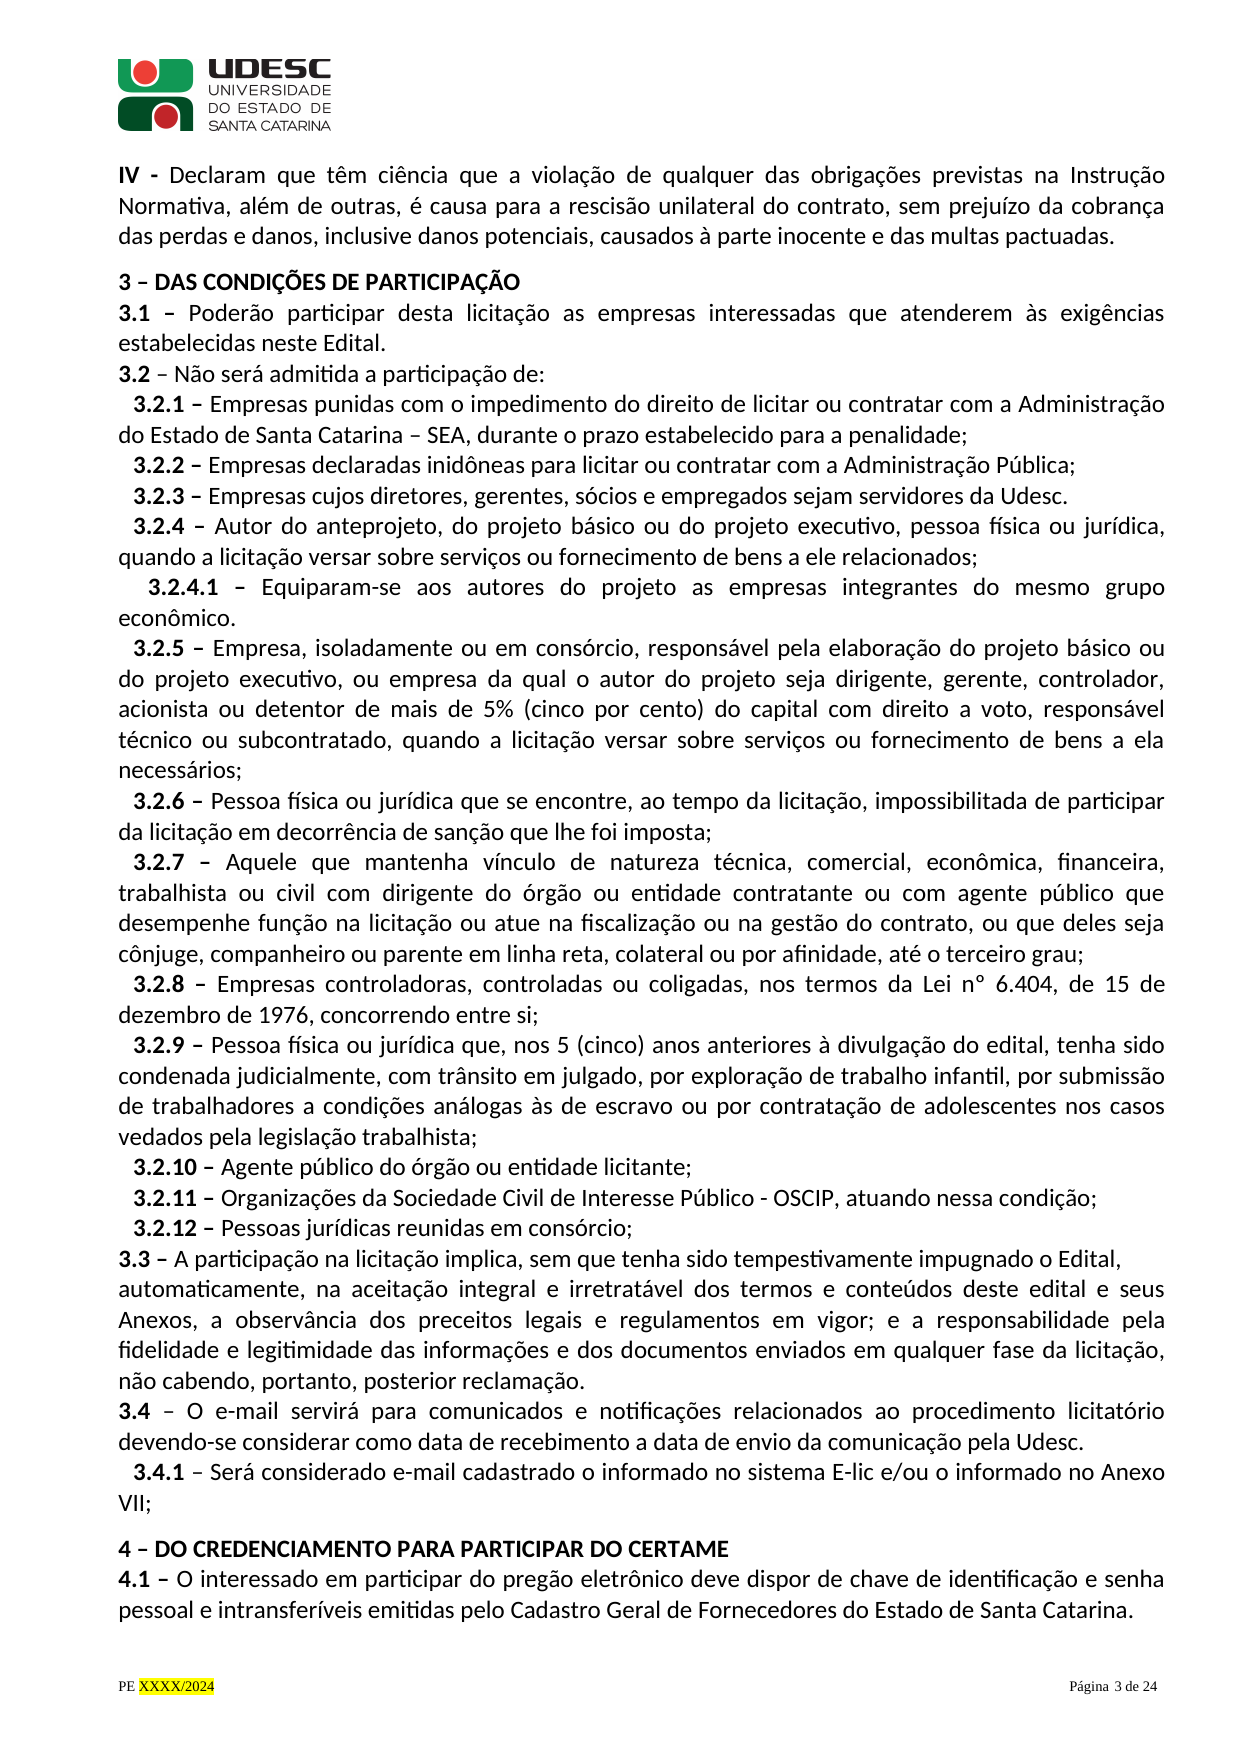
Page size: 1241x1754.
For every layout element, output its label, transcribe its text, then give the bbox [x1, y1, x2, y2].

text 3.2.11 – Organizações da Sociedade Civil de Interesse Público - OSCIP, atuando nessa condição; [118, 1182, 1166, 1212]
text 4.1 – O interessado em participar do pregão eletrônico deve dispor de chave de identificação e senha pessoal e intransferíveis emitidas pelo Cadastro Geral de Fornecedores do Estado de Santa Catarina. [118, 1563, 1166, 1624]
text 3.2.12 – Pessoas jurídicas reunidas em consórcio; [118, 1212, 1166, 1243]
text 3.2.3 – Empresas cujos diretores, gerentes, sócios e empregados sejam servidores da Udesc. [118, 480, 1166, 510]
text 3.2.10 – Agente público do órgão ou entidade licitante; [118, 1151, 1166, 1182]
text 3.2.6 – Pessoa física ou jurídica que se encontre, ao tempo da licitação, impossibilitada de participar da licitação em decorrência de sanção que lhe foi imposta; [118, 785, 1166, 846]
text 3.4 – O e-mail servirá para comunicados e notificações relacionados ao procedimento licitatório devendo-se considerar como data de recebimento a data de envio da comunicação pela Udesc. [118, 1396, 1166, 1457]
text 3.2.4.1 – Equiparam-se aos autores do projeto as empresas integrantes do mesmo grupo econômico. [118, 571, 1166, 632]
text 3.3 – A participação na licitação implica, sem que tenha sido tempestivamente impugnado o Edital, [118, 1243, 1166, 1273]
text 3 – DAS CONDIÇÕES DE PARTICIPAÇÃO [118, 266, 1166, 297]
text 3.4.1 – Será considerado e-mail cadastrado o informado no sistema E-lic e/ou o informado no Anexo VII; [118, 1457, 1166, 1518]
text 3.2.9 – Pessoa física ou jurídica que, nos 5 (cinco) anos anteriores à divulgação do edital, tenha sido condenada judicialmente, com trânsito em julgado, por exploração de trabalho infantil, por submissão de trabalhadores a condições análogas às de escravo ou por contratação de adolescentes nos casos vedados pela legislação trabalhista; [118, 1029, 1166, 1151]
text 3.2.7 – Aquele que mantenha vínculo de natureza técnica, comercial, econômica, financeira, trabalhista ou civil com dirigente do órgão ou entidade contratante ou com agente público que desempenhe função na licitação ou atue na fiscalização ou na gestão do contrato, ou que deles seja cônjuge, companheiro ou parente em linha reta, colateral ou por afinidade, até o terceiro grau; [118, 846, 1166, 968]
text 3.1 – Poderão participar desta licitação as empresas interessadas que atenderem às exigências estabelecidas neste Edital. [118, 297, 1166, 358]
text 3.2.1 – Empresas punidas com o impedimento do direito de licitar ou contratar com a Administração do Estado de Santa Catarina – SEA, durante o prazo estabelecido para a penalidade; [118, 388, 1166, 449]
text automaticamente, na aceitação integral e irretratável dos termos e conteúdos deste edital e seus Anexos, a observância dos preceitos legais e regulamentos em vigor; e a responsabilidade pela fidelidade e legitimidade das informações e dos documentos enviados em qualquer fase da licitação, não cabendo, portanto, posterior reclamação. [118, 1273, 1166, 1396]
text 3.2.8 – Empresas controladoras, controladas ou coligadas, nos termos da Lei nº 6.404, de 15 de dezembro de 1976, concorrendo entre si; [118, 968, 1166, 1029]
text 3.2.2 – Empresas declaradas inidôneas para licitar ou contratar com a Administração Pública; [118, 449, 1166, 480]
text 3.2.4 – Autor do anteprojeto, do projeto básico ou do projeto executivo, pessoa física ou jurídica, quando a licitação versar sobre serviços ou fornecimento de bens a ele relacionados; [118, 510, 1166, 571]
text 4 – DO CREDENCIAMENTO PARA PARTICIPAR DO CERTAME [118, 1533, 1166, 1563]
picture [118, 59, 331, 131]
text IV - Declaram que têm ciência que a violação de qualquer das obrigações previstas na Instrução Normativa, além de outras, é causa para a rescisão unilateral do contrato, sem prejuízo da cobrança das perdas e danos, inclusive danos potenciais, causados à parte inocente e das multas pactuadas. [118, 159, 1166, 251]
text 3.2 – Não será admitida a participação de: [118, 358, 1166, 388]
text 3.2.5 – Empresa, isoladamente ou em consórcio, responsável pela elaboração do projeto básico ou do projeto executivo, ou empresa da qual o autor do projeto seja dirigente, gerente, controlador, acionista ou detentor de mais de 5% (cinco por cento) do capital com direito a voto, responsável técnico ou subcontratado, quando a licitação versar sobre serviços ou fornecimento de bens a ela necessários; [118, 632, 1166, 785]
